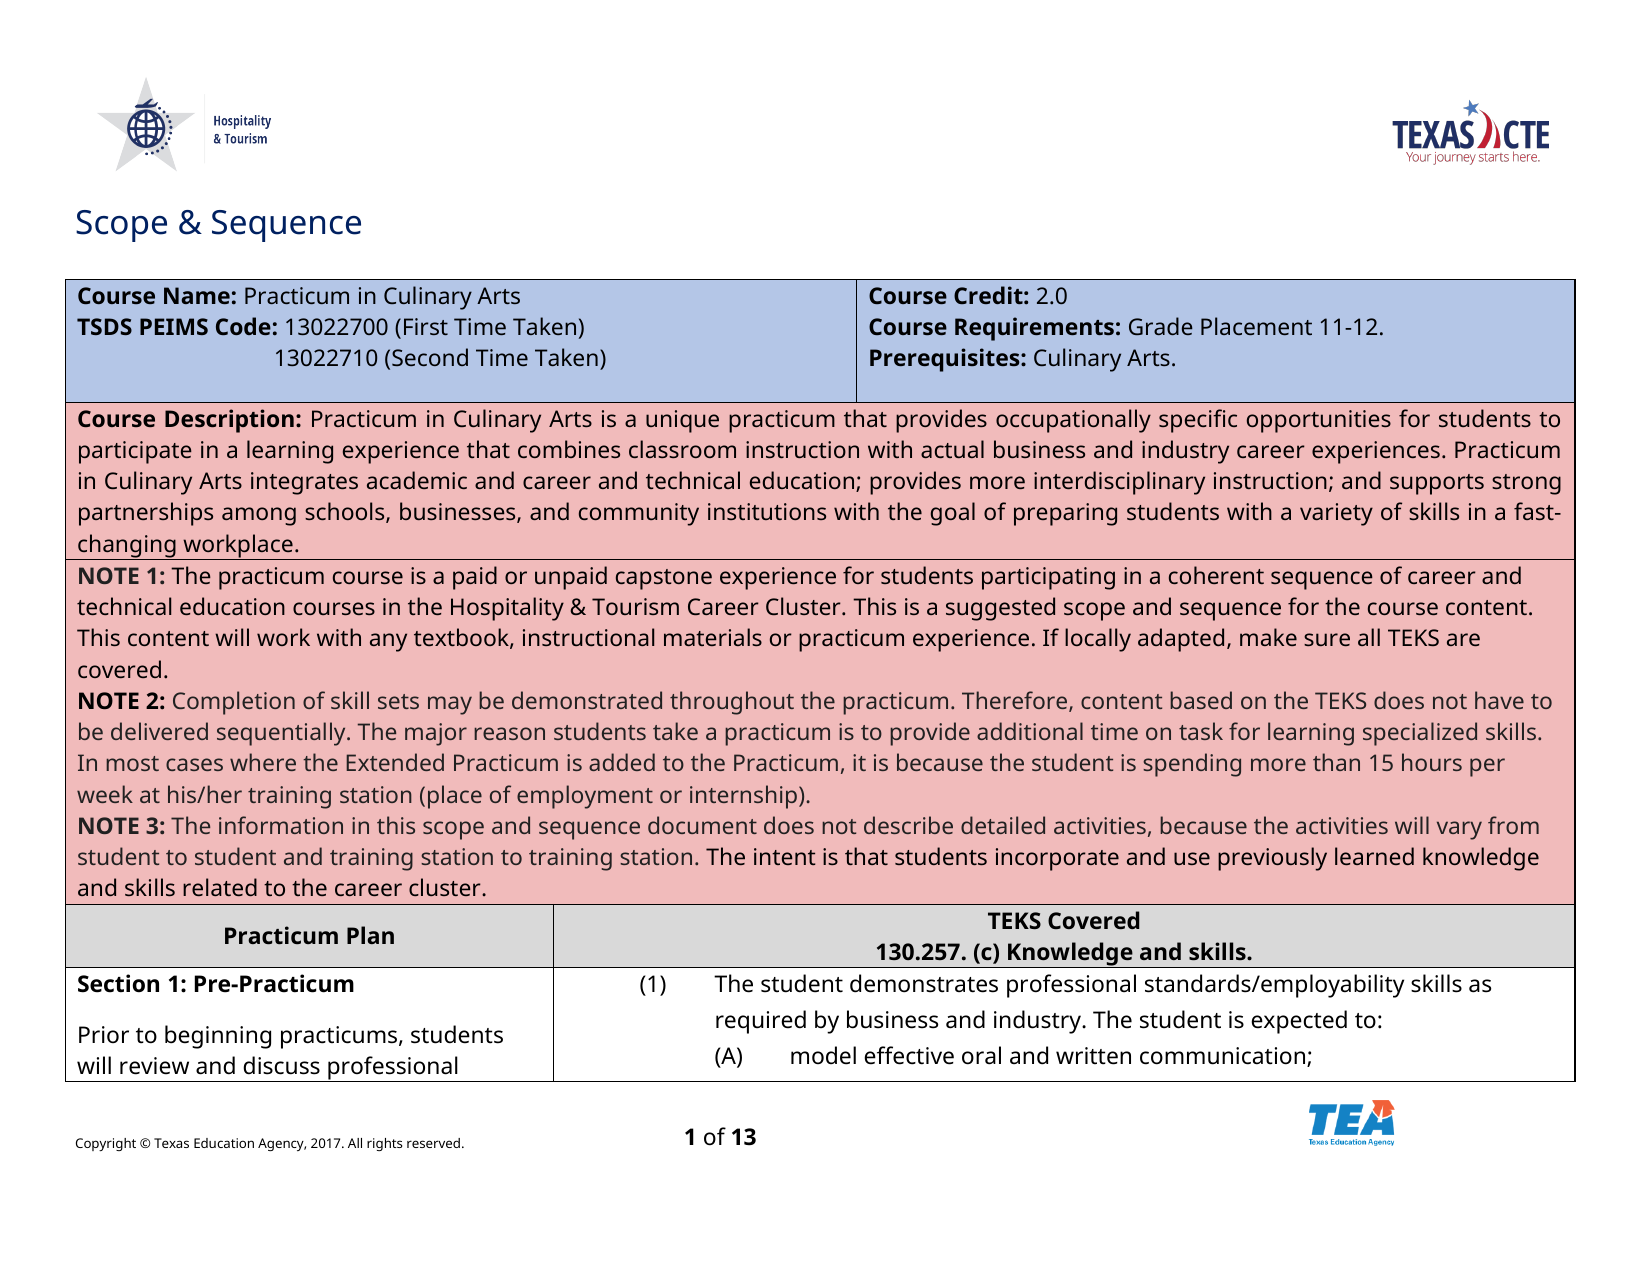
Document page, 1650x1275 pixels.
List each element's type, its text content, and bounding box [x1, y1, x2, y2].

picture [1308, 1100, 1395, 1146]
table_header Course Name: TSDS PEIMS Code: 13022710 (Second Time Taken) [66, 280, 856, 402]
subtitle Scope & Sequence [75, 198, 1575, 244]
table_cell Practicum Plan [66, 905, 553, 967]
table_cell [66, 968, 553, 1081]
table_header Course Credit: 2.0 Course Requirements: Prerequisites: Culinary Arts. [857, 280, 1574, 402]
table_cell Course Description: [66, 403, 1574, 559]
table_cell TEKS Covered 130.257. (c) Knowledge and skills. [554, 905, 1574, 967]
picture [1376, 90, 1566, 174]
picture [95, 75, 301, 174]
table_cell NOTE 1: The practicum course is a paid or unpaid capstone experience for students participating in a coherent sequence of career and technical education courses in the Hospitality & Tourism Career Cluster. This is a suggested scope and sequence for the course content. This content will work with any textbook, instructional materials or practicum experience. If locally adapted, make sure all TEKS are covered. NOTE 2: Completion of skill sets may be demonstrated throughout the practicum. Therefore, content based on the TEKS does not have to be delivered sequentially. The major reason students take a practicum is to provide additional time on task for learning specialized skills. In most cases where the Extended Practicum is added to the Practicum, it is because the student is spending more than 15 hours per week at his/her training station (place of employment or internship). NOTE 3: The information in this scope and sequence document does not describe detailed activities, because the activities will vary from student to student and training station to training station. The intent is that students incorporate and use previously learned knowledge and skills related to the career cluster. [66, 560, 1574, 904]
